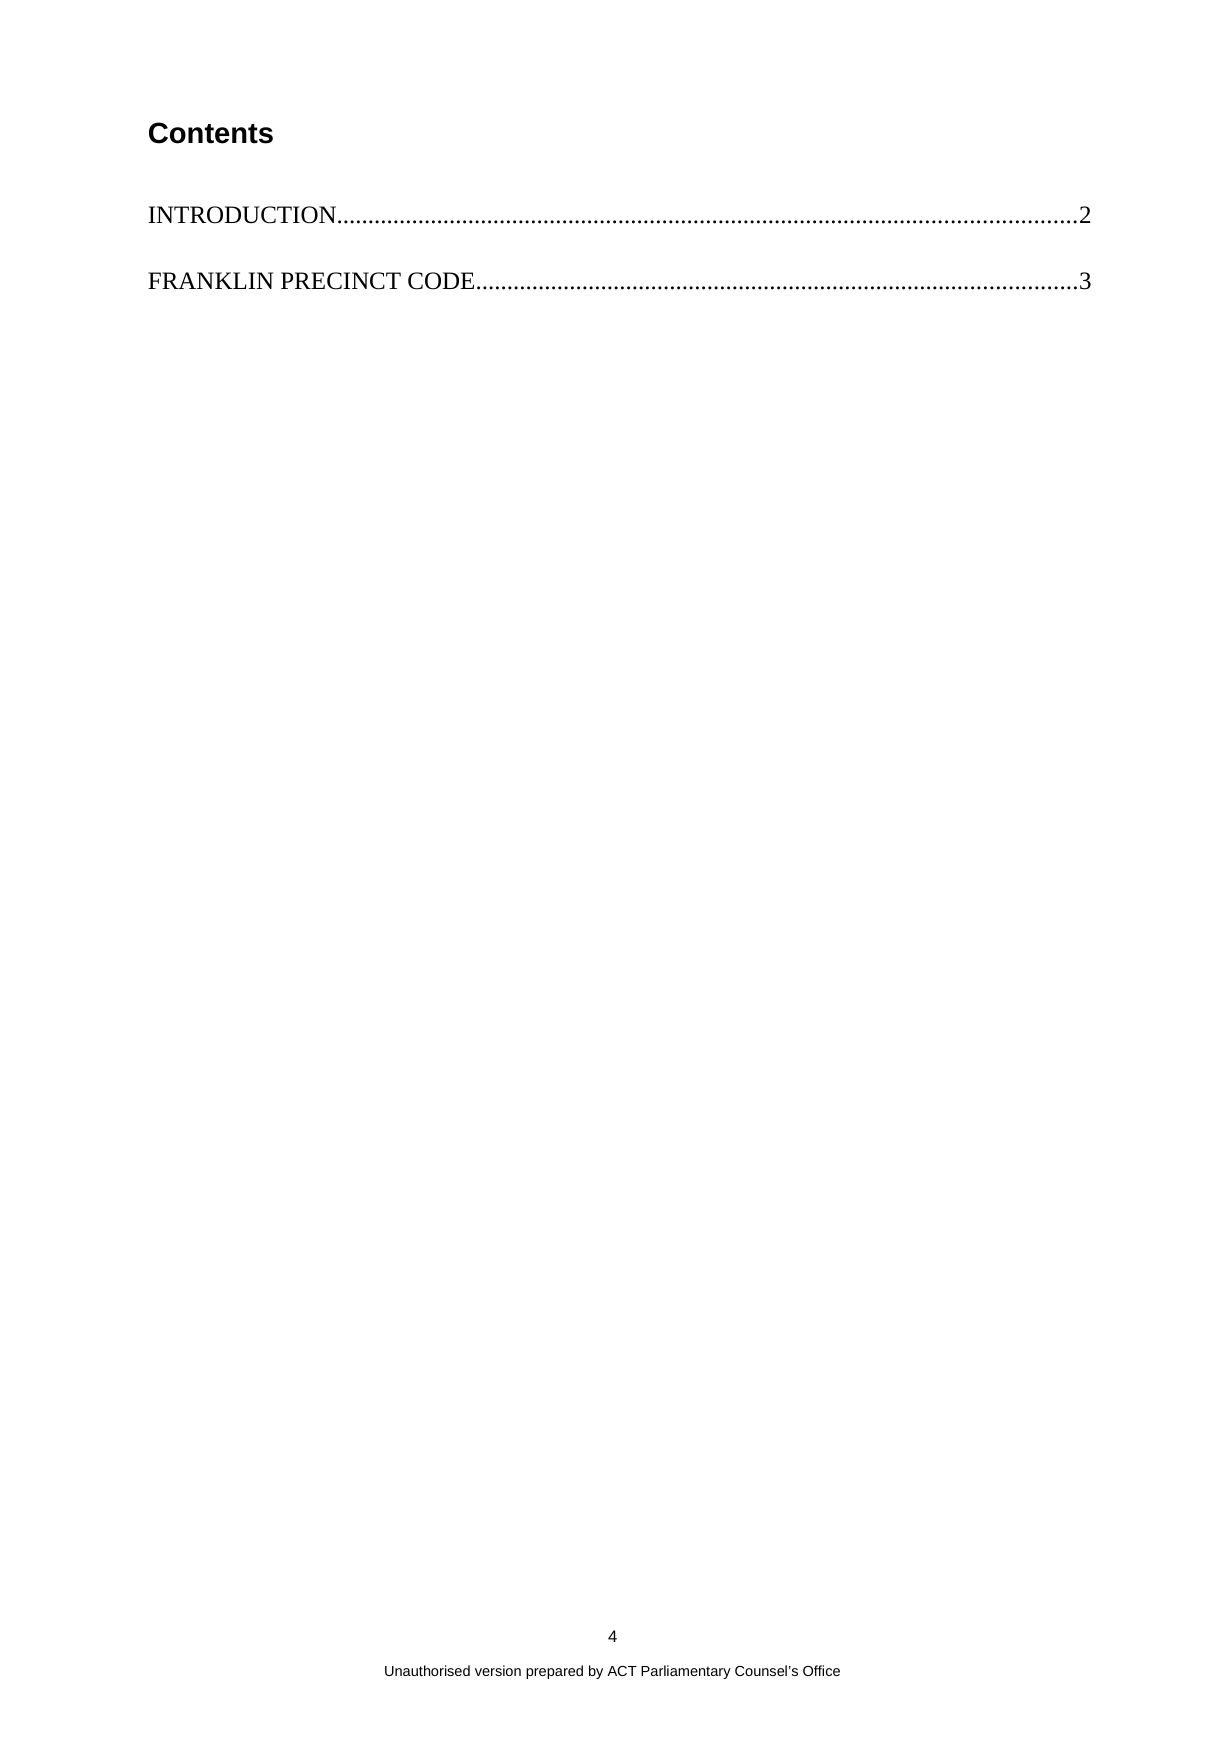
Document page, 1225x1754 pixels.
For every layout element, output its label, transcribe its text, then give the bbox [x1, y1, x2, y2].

text Introduction 2 [148, 200, 1077, 228]
text Franklin Precinct Code 3 [148, 266, 1077, 295]
title Contents [148, 116, 1077, 150]
